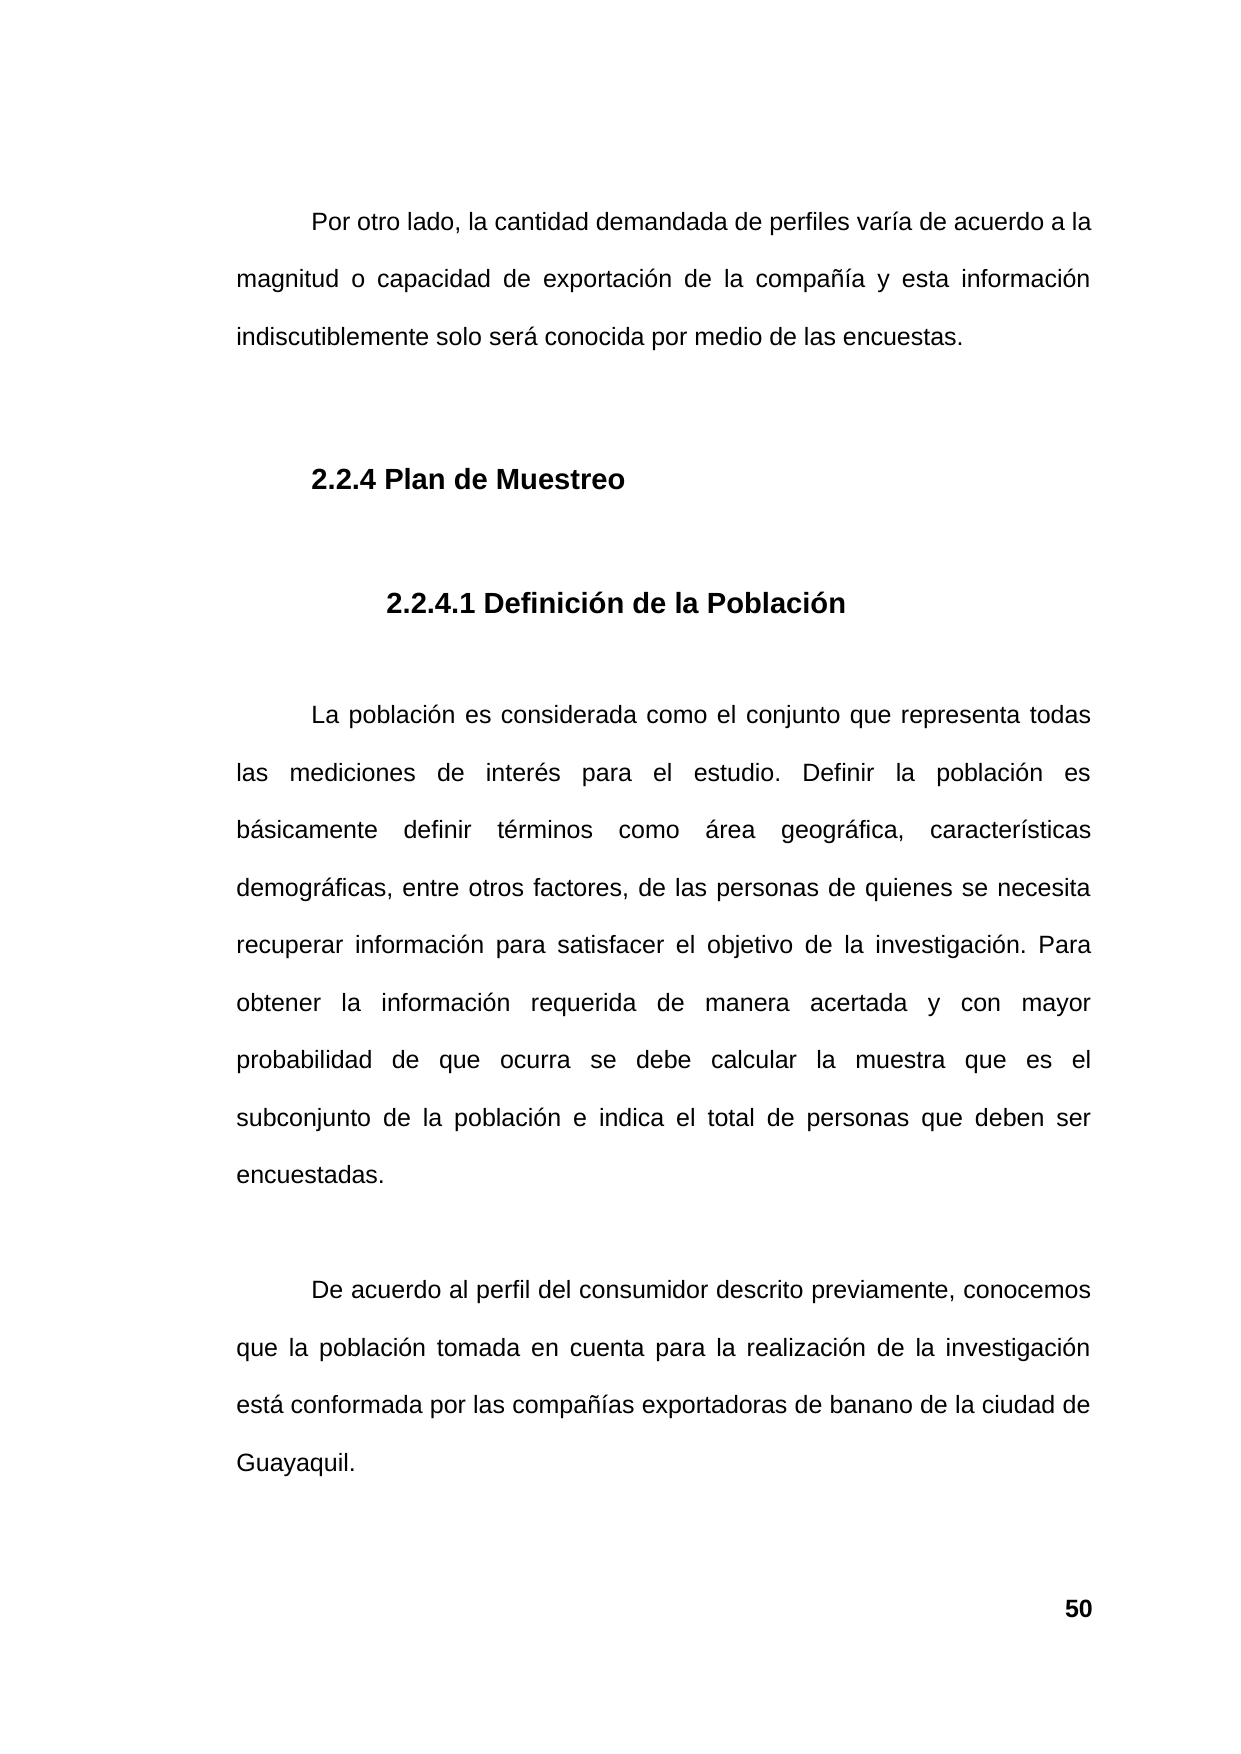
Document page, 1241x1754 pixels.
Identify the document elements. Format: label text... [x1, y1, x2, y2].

text Por otro lado, la cantidad demandada de perfiles varía de acuerdo a la magnitud o capacidad de exportación de la compañía y esta información indiscutiblemente solo será conocida por medio de las encuestas. [236, 207, 1092, 351]
text De acuerdo al perfil del consumidor descrito previamente, conocemos que la población tomada en cuenta para la realización de la investigación está conformada por las compañías exportadoras de banano de la ciudad de Guayaquil. [236, 1276, 1092, 1477]
text La población es considerada como el conjunto que representa todas las mediciones de interés para el estudio. Definir la población es básicamente definir términos como área geográfica, características demográficas, entre otros factores, de las personas de quienes se necesita recuperar información para satisfacer el objetivo de la investigación. Para obtener la información requerida de manera acertada y con mayor probabilidad de que ocurra se debe calcular la muestra que es el subconjunto de la población e indica el total de personas que deben ser encuestadas. [236, 701, 1092, 1189]
subtitle 2.2.4 Plan de Muestreo [311, 462, 1092, 495]
subtitle 2.2.4.1 Definición de la Población [386, 586, 1092, 620]
